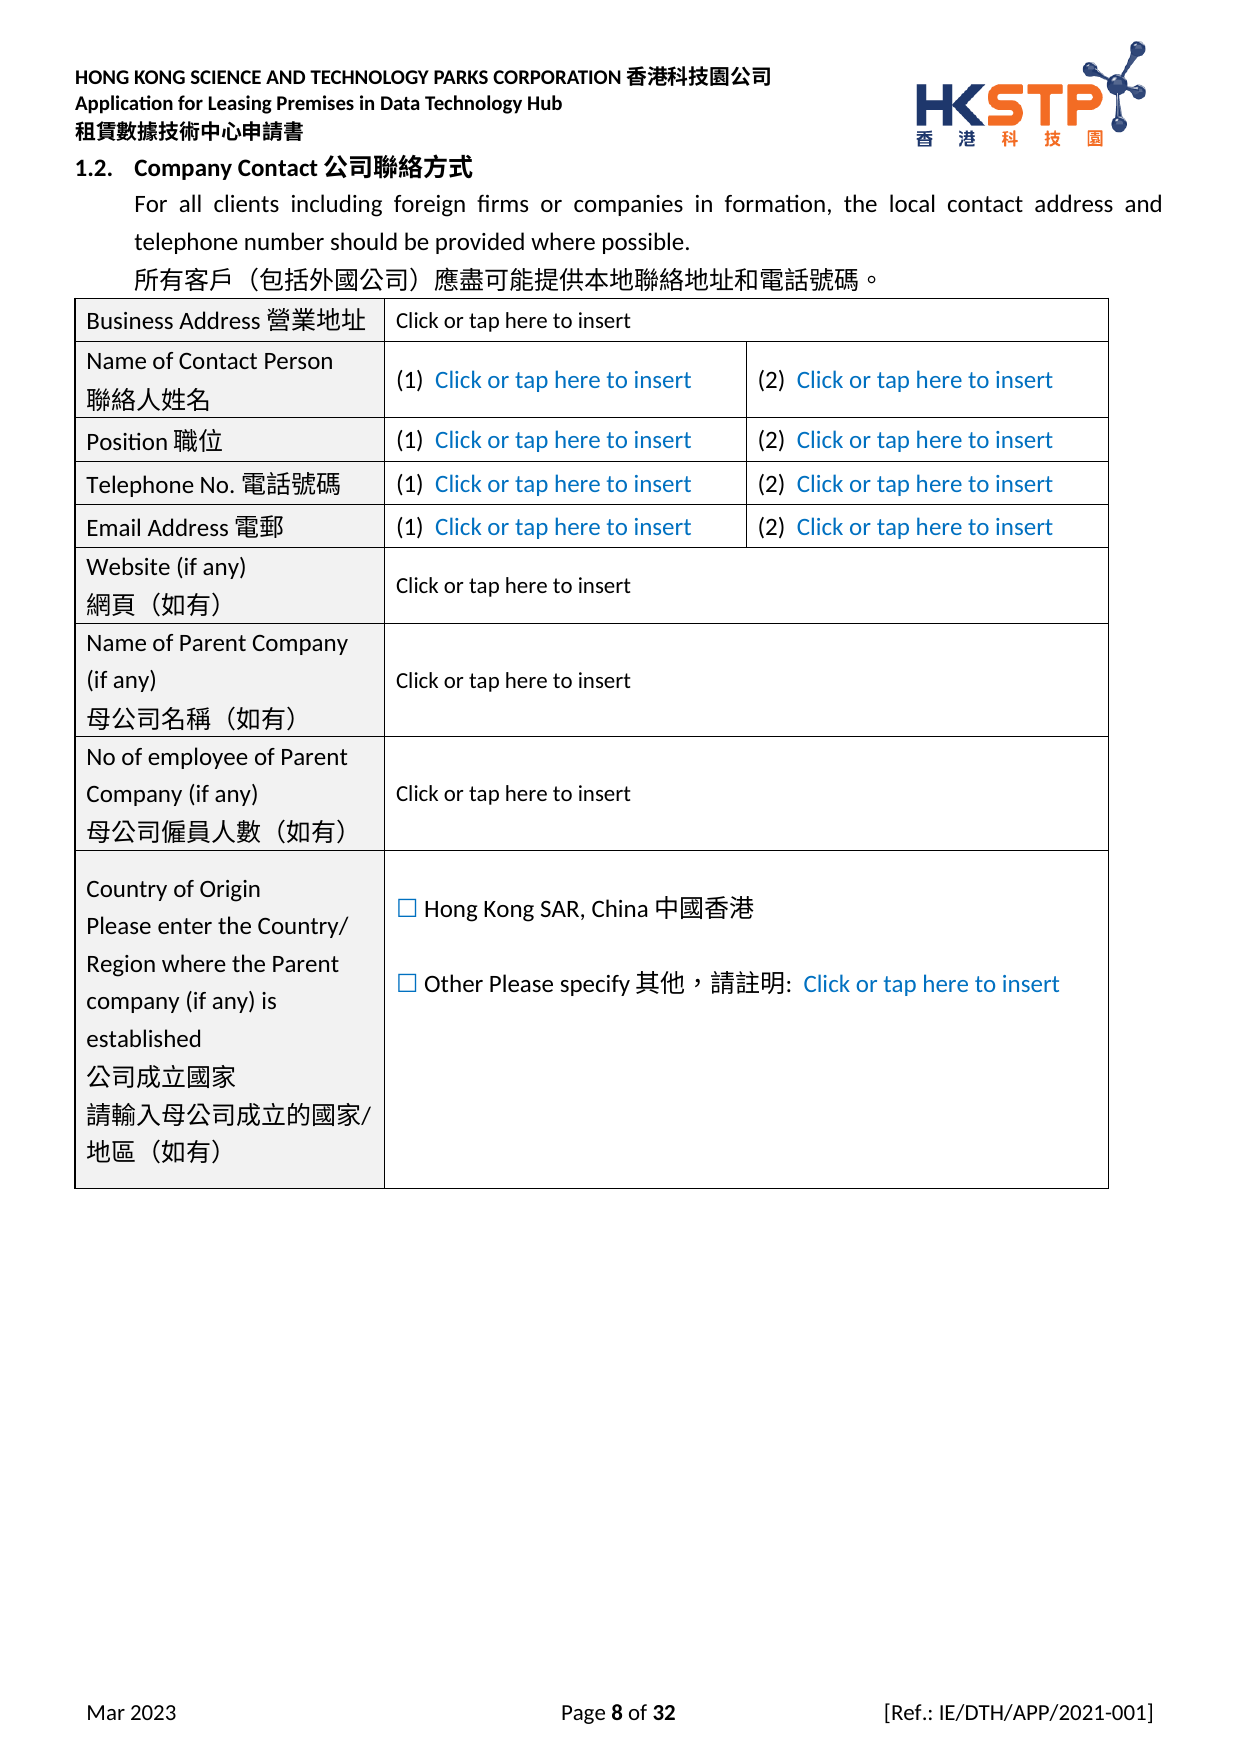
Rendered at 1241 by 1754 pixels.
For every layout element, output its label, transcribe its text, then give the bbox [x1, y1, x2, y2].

table_cell (1) [385, 418, 746, 461]
table_cell (2) [747, 342, 1108, 417]
list Company Contact 公司聯絡方式 [74, 148, 1165, 185]
list For all clients including foreign firms or companies in formation, the local contact address and telephone number should be provided where possible. [134, 185, 1165, 260]
table_cell Email Address 電郵 [76, 505, 384, 547]
table_header Business Address營業地址 [76, 299, 384, 341]
table_cell (2) [747, 462, 1108, 504]
table_cell (2) [747, 418, 1108, 461]
table_cell Telephone No. 電話號碼 [76, 462, 384, 504]
table_cell Name of Parent Company (if any) 母公司名稱（如有） [76, 624, 384, 736]
table_cell (1) [385, 342, 746, 417]
table_cell (1) [385, 505, 746, 547]
table_cell Name of Contact Person 聯絡人姓名 [76, 342, 384, 417]
table_cell (1) [385, 462, 746, 504]
table_cell No of employee of Parent Company (if any) 母公司僱員人數（如有） [76, 737, 384, 850]
table_cell (2) [747, 505, 1108, 547]
table_cell Website (if any) 網頁（如有） [76, 548, 384, 623]
table_cell Position 職位 [76, 418, 384, 461]
table_cell Hong Kong SAR, China 中國香港 Other Please specify其他，請註明: [385, 851, 1108, 1188]
text 所有客戶（包括外國公司）應盡可能提供本地聯絡地址和電話號碼。 [75, 260, 1165, 298]
table_cell Country of Origin Please enter the Country/ Region where the Parent company (if any) is established 公司成立國家 請輸入母公司成立的國家/地區（如有） [76, 851, 384, 1188]
